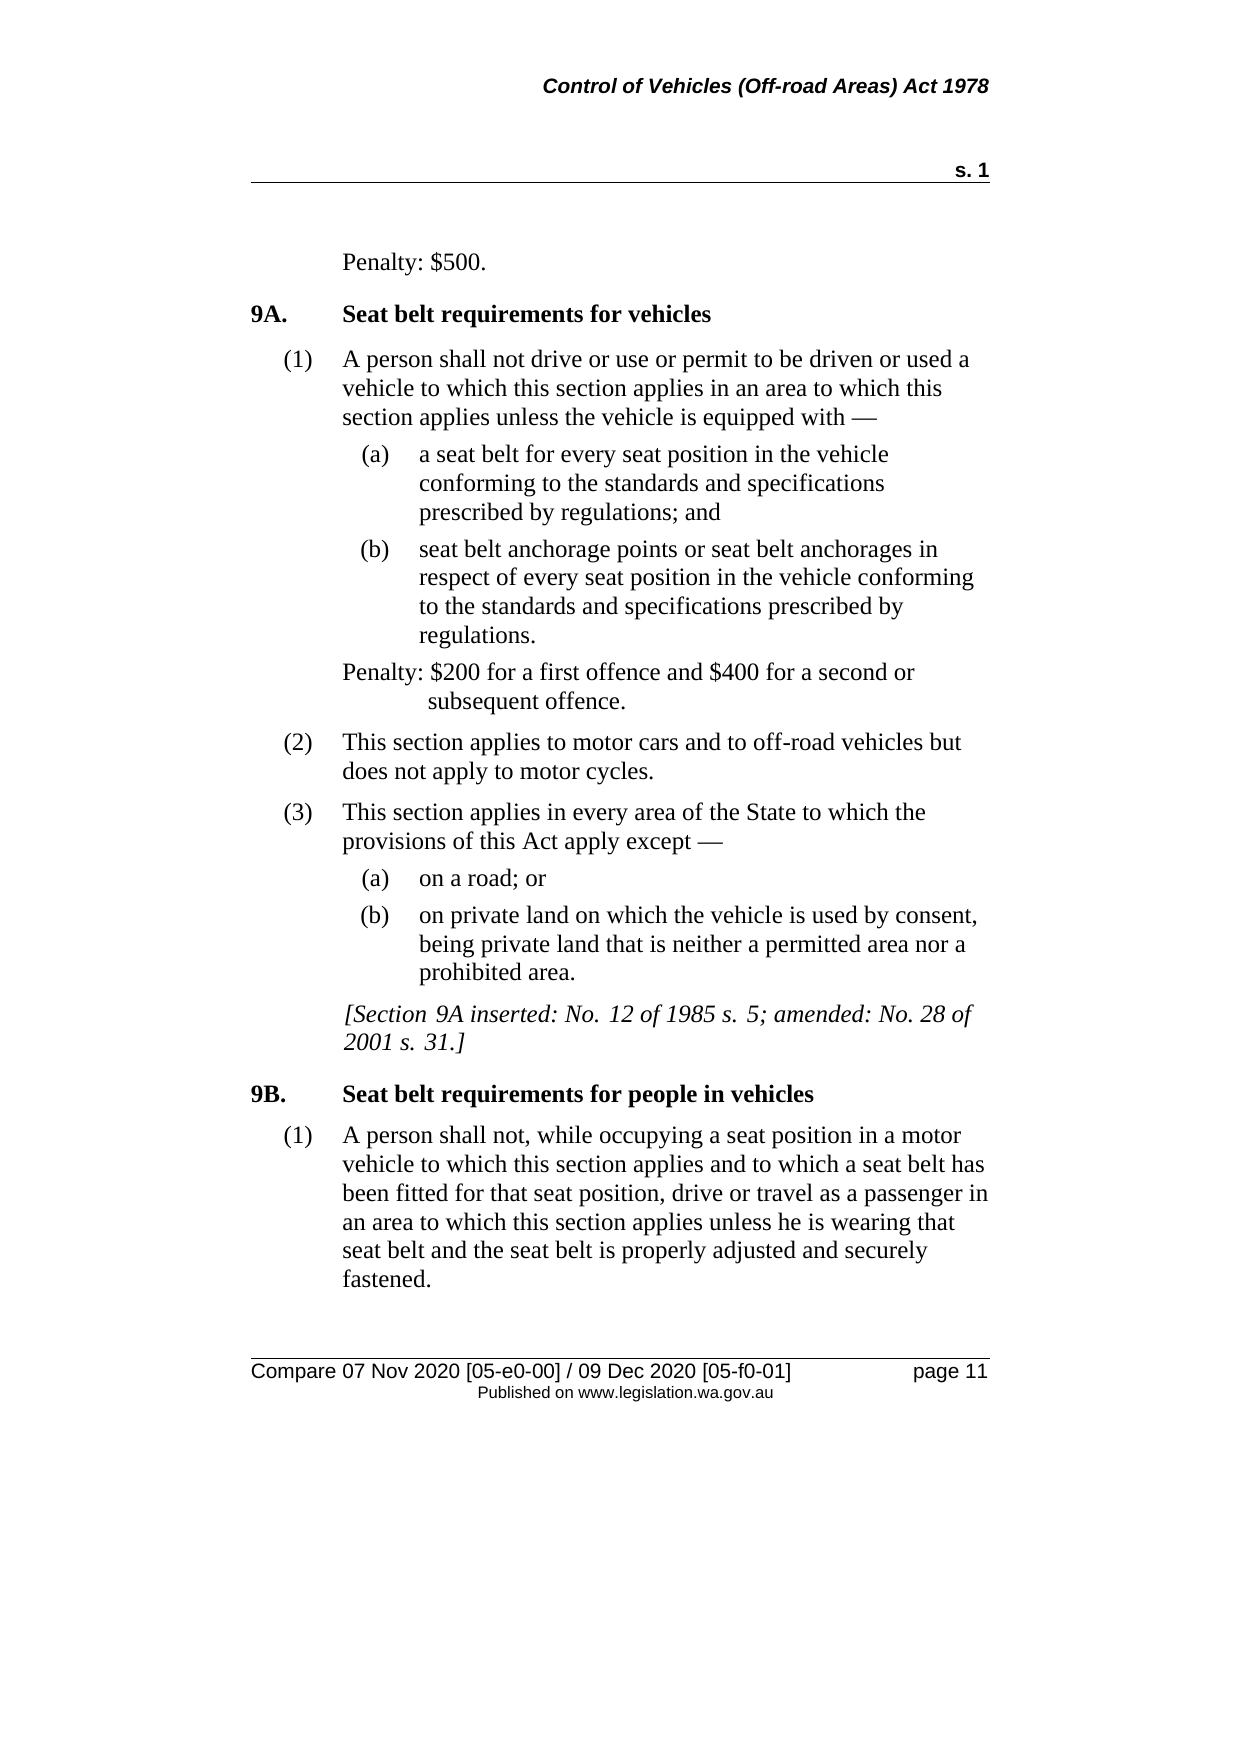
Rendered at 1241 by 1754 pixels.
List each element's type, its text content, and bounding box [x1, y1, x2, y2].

subtitle 9B. Seat belt requirements for people in vehicles [251, 1079, 990, 1108]
text (b) on private land on which the vehicle is used by consent, being private land that is neither a permitted area nor a prohibited area. [251, 900, 990, 986]
subtitle 9A. Seat belt requirements for vehicles [251, 299, 990, 328]
text Penalty: $200 for a first offence and $400 for a second or subsequent offence. [251, 657, 990, 714]
text Penalty: $500. [251, 247, 990, 276]
text (2) This section applies to motor cars and to off-road vehicles but does not apply to motor cycles. [251, 727, 990, 784]
text (3) This section applies in every area of the State to which the provisions of this Act apply except — [251, 797, 990, 854]
text [Section 9A inserted: No. 12 of 1985 s. 5; amended: No. 28 of 2001 s. 31.] [251, 999, 990, 1056]
text (b) seat belt anchorage points or seat belt anchorages in respect of every seat position in the vehicle conforming to the standards and specifications prescribed by regulations. [251, 534, 990, 649]
text (a) on a road; or [251, 863, 990, 892]
text (1) A person shall not drive or use or permit to be driven or used a vehicle to which this section applies in an area to which this section applies unless the vehicle is equipped with — [251, 344, 990, 431]
text (a) a seat belt for every seat position in the vehicle conforming to the standards and specifications prescribed by regulations; and [251, 439, 990, 525]
text (1) A person shall not, while occupying a seat position in a motor vehicle to which this section applies and to which a seat belt has been fitted for that seat position, drive or travel as a passenger in an area to which this section applies unless he is wearing that seat belt and the seat belt is properly adjusted and securely fastened. [251, 1120, 990, 1293]
